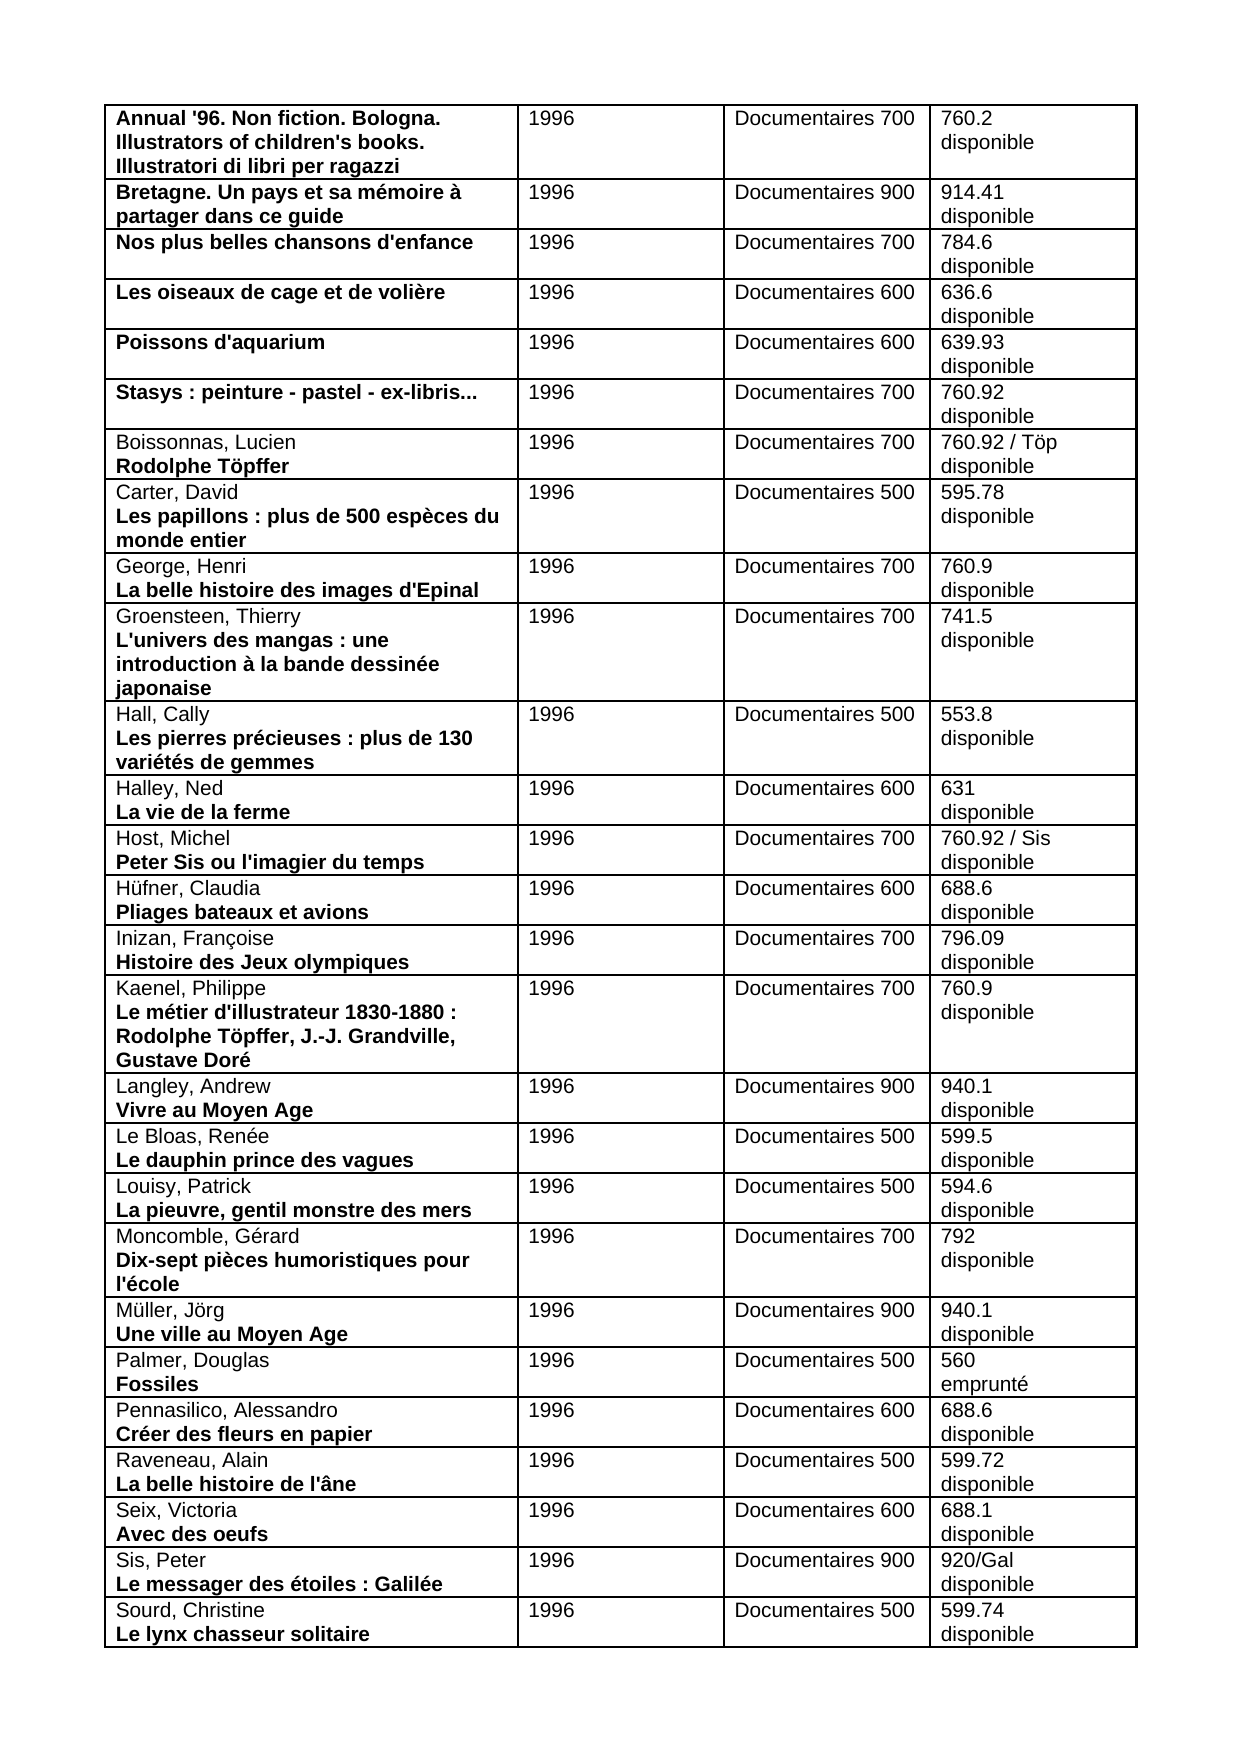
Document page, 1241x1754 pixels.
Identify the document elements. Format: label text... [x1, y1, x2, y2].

table_cell 1996 [519, 1398, 723, 1446]
table_cell 1996 [519, 1174, 723, 1222]
table_cell Documentaires 700 [725, 826, 929, 874]
table_cell 940.1 disponible [931, 1298, 1135, 1346]
table_cell Documentaires 700 [725, 380, 929, 428]
table_cell 796.09 disponible [931, 926, 1135, 974]
table_cell 599.72 disponible [931, 1448, 1135, 1496]
table_cell Bretagne. Un pays et sa mémoire à partager dans ce guide [106, 180, 517, 228]
table_cell Stasys : peinture - pastel - ex-libris... [106, 380, 517, 428]
table_cell Palmer, Douglas Fossiles [106, 1348, 517, 1396]
table_cell 792 disponible [931, 1224, 1135, 1296]
table_cell 1996 [519, 776, 723, 824]
table_cell Carter, David Les papillons : plus de 500 espèces du monde entier [106, 480, 517, 552]
table_cell 760.9 disponible [931, 976, 1135, 1072]
table_cell Nos plus belles chansons d'enfance [106, 230, 517, 278]
table_cell 1996 [519, 554, 723, 602]
table_cell Documentaires 700 [725, 106, 929, 178]
table_cell 1996 [519, 1298, 723, 1346]
table_cell 760.2 disponible [931, 106, 1135, 178]
table_cell Le Bloas, Renée Le dauphin prince des vagues [106, 1124, 517, 1172]
table_cell 1996 [519, 480, 723, 552]
table_cell 1996 [519, 280, 723, 328]
table_cell Annual '96. Non fiction. Bologna. Illustrators of children's books. Illustratori di libri per ragazzi [106, 106, 517, 178]
table_cell Raveneau, Alain La belle histoire de l'âne [106, 1448, 517, 1496]
table_cell Sourd, Christine Le lynx chasseur solitaire [106, 1598, 517, 1646]
table_cell 594.6 disponible [931, 1174, 1135, 1222]
table_cell Documentaires 700 [725, 926, 929, 974]
table_cell Documentaires 900 [725, 1074, 929, 1122]
table_cell Documentaires 700 [725, 976, 929, 1072]
table_cell 760.92 disponible [931, 380, 1135, 428]
table_cell 1996 [519, 380, 723, 428]
table_cell Hüfner, Claudia Pliages bateaux et avions [106, 876, 517, 924]
table_cell 688.6 disponible [931, 1398, 1135, 1446]
table_cell 741.5 disponible [931, 604, 1135, 700]
table_cell George, Henri La belle histoire des images d'Epinal [106, 554, 517, 602]
table_cell 1996 [519, 1074, 723, 1122]
table_cell 599.5 disponible [931, 1124, 1135, 1172]
table_cell Documentaires 500 [725, 1348, 929, 1396]
table_cell 760.92 / Töp disponible [931, 430, 1135, 478]
table_cell Documentaires 500 [725, 1174, 929, 1222]
table_cell 1996 [519, 180, 723, 228]
table_cell 1996 [519, 230, 723, 278]
table_cell Documentaires 600 [725, 280, 929, 328]
table_cell Louisy, Patrick La pieuvre, gentil monstre des mers [106, 1174, 517, 1222]
table_cell Documentaires 600 [725, 1498, 929, 1546]
table_cell 688.6 disponible [931, 876, 1135, 924]
table_cell 1996 [519, 1224, 723, 1296]
table_cell Documentaires 600 [725, 876, 929, 924]
table_cell Halley, Ned La vie de la ferme [106, 776, 517, 824]
table_cell Documentaires 500 [725, 1598, 929, 1646]
table_cell Documentaires 600 [725, 1398, 929, 1446]
table_cell Les oiseaux de cage et de volière [106, 280, 517, 328]
table_cell 940.1 disponible [931, 1074, 1135, 1122]
table_cell Groensteen, Thierry L'univers des mangas : une introduction à la bande dessinée japonaise [106, 604, 517, 700]
table_cell Documentaires 600 [725, 776, 929, 824]
table_cell Pennasilico, Alessandro Créer des fleurs en papier [106, 1398, 517, 1446]
table_cell 595.78 disponible [931, 480, 1135, 552]
table_cell Langley, Andrew Vivre au Moyen Age [106, 1074, 517, 1122]
table_cell 784.6 disponible [931, 230, 1135, 278]
table_cell Documentaires 500 [725, 1448, 929, 1496]
table_cell Boissonnas, Lucien Rodolphe Töpffer [106, 430, 517, 478]
table_cell 688.1 disponible [931, 1498, 1135, 1546]
table_cell 760.92 / Sis disponible [931, 826, 1135, 874]
table_cell 1996 [519, 702, 723, 774]
table_cell 1996 [519, 1498, 723, 1546]
table_cell Moncomble, Gérard Dix-sept pièces humoristiques pour l'école [106, 1224, 517, 1296]
table_cell Host, Michel Peter Sis ou l'imagier du temps [106, 826, 517, 874]
table_cell Hall, Cally Les pierres précieuses : plus de 130 variétés de gemmes [106, 702, 517, 774]
table_cell 1996 [519, 1598, 723, 1646]
table_cell Documentaires 700 [725, 554, 929, 602]
table_cell 1996 [519, 1348, 723, 1396]
table_cell Documentaires 700 [725, 1224, 929, 1296]
table_cell Sis, Peter Le messager des étoiles : Galilée [106, 1548, 517, 1596]
table_cell Documentaires 900 [725, 1548, 929, 1596]
table_cell 920/Gal disponible [931, 1548, 1135, 1596]
table_cell 639.93 disponible [931, 330, 1135, 378]
table_cell Documentaires 600 [725, 330, 929, 378]
table_cell 1996 [519, 876, 723, 924]
table_cell Poissons d'aquarium [106, 330, 517, 378]
table_cell 1996 [519, 330, 723, 378]
table_cell Documentaires 700 [725, 430, 929, 478]
table_cell Kaenel, Philippe Le métier d'illustrateur 1830-1880 : Rodolphe Töpffer, J.-J. Grandville, Gustave Doré [106, 976, 517, 1072]
table_cell Inizan, Françoise Histoire des Jeux olympiques [106, 926, 517, 974]
table_cell Documentaires 700 [725, 230, 929, 278]
table_cell Documentaires 500 [725, 480, 929, 552]
table_cell Documentaires 500 [725, 1124, 929, 1172]
table_cell 636.6 disponible [931, 280, 1135, 328]
table_cell 553.8 disponible [931, 702, 1135, 774]
table_cell Documentaires 500 [725, 702, 929, 774]
table_cell Müller, Jörg Une ville au Moyen Age [106, 1298, 517, 1346]
table_cell 1996 [519, 926, 723, 974]
table_cell Documentaires 900 [725, 180, 929, 228]
table_cell 1996 [519, 826, 723, 874]
table_cell 631 disponible [931, 776, 1135, 824]
table_cell 1996 [519, 604, 723, 700]
table_cell 914.41 disponible [931, 180, 1135, 228]
table_cell Documentaires 900 [725, 1298, 929, 1346]
table_cell 1996 [519, 976, 723, 1072]
table_cell 1996 [519, 1548, 723, 1596]
table_cell Seix, Victoria Avec des oeufs [106, 1498, 517, 1546]
table_cell 1996 [519, 430, 723, 478]
table_cell 760.9 disponible [931, 554, 1135, 602]
table_cell Documentaires 700 [725, 604, 929, 700]
table_cell 560 emprunté [931, 1348, 1135, 1396]
table_cell 599.74 disponible [931, 1598, 1135, 1646]
table_cell 1996 [519, 1448, 723, 1496]
table_cell 1996 [519, 106, 723, 178]
table_cell 1996 [519, 1124, 723, 1172]
